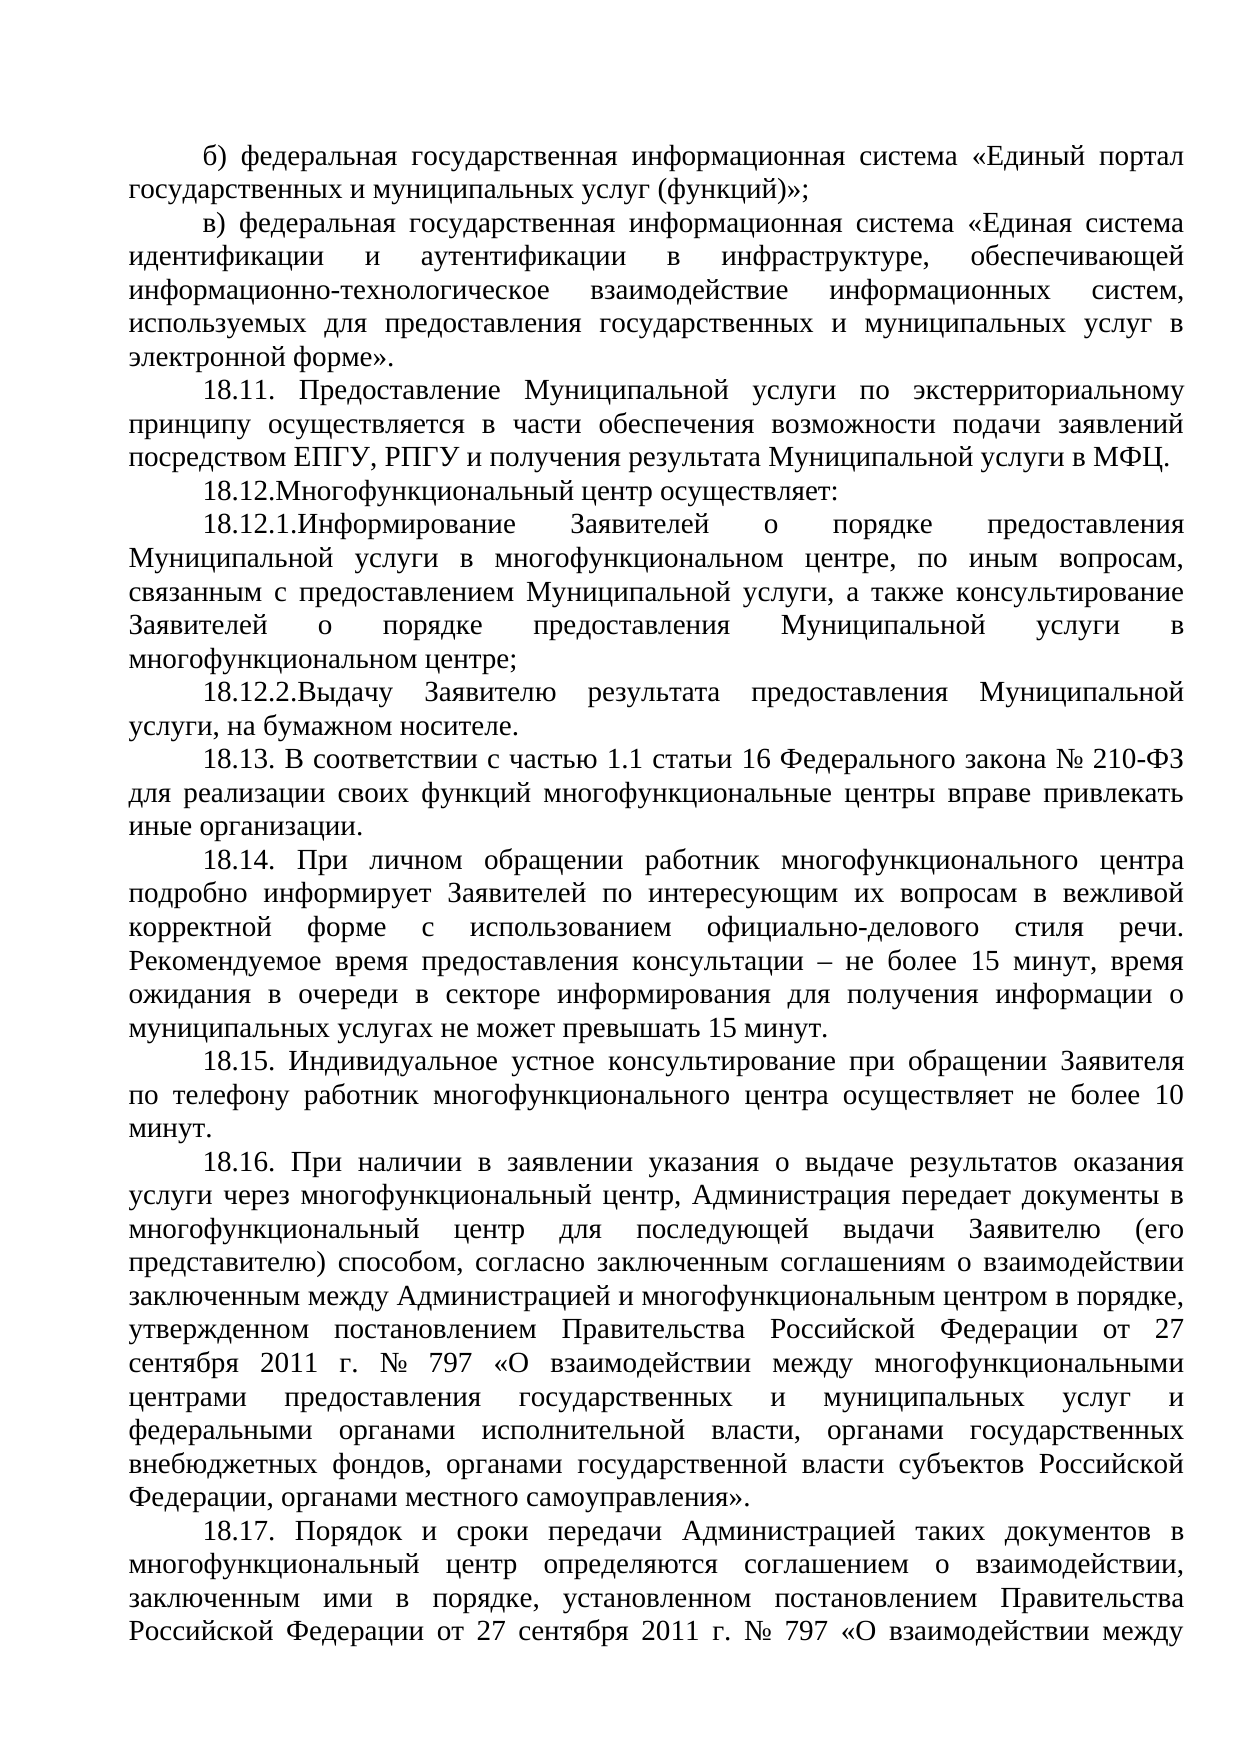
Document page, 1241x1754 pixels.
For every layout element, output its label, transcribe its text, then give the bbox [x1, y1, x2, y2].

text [128, 1513, 1185, 1647]
text 18.13. В соответствии с частью 1.1 статьи 16 Федерального закона № 210-ФЗ для реализации своих функций многофункциональные центры вправе привлекать иные организации. [128, 741, 1185, 842]
text 18.11. Предоставление Муниципальной услуги по экстерриториальному принципу осуществляется в части обеспечения возможности подачи заявлений посредством ЕПГУ, РПГУ и получения результата Муниципальной услуги в МФЦ. [128, 372, 1185, 473]
text б) федеральная государственная информационная система «Единый портал государственных и муниципальных услуг (функций)»; [128, 138, 1185, 205]
text 18.15. Индивидуальное устное консультирование при обращении Заявителя по телефону работник многофункционального центра осуществляет не более 10 минут. [128, 1043, 1185, 1144]
text 18.12.2.Выдачу Заявителю результата предоставления Муниципальной услуги, на бумажном носителе. [128, 674, 1185, 741]
text 18.12.Многофункциональный центр осуществляет: [128, 473, 1185, 507]
text в) федеральная государственная информационная система «Единая система идентификации и аутентификации в инфраструктуре, обеспечивающей информационно-технологическое взаимодействие информационных систем, используемых для предоставления государственных и муниципальных услуг в электронной форме». [128, 205, 1185, 372]
text 18.14. При личном обращении работник многофункционального центра подробно информирует Заявителей по интересующим их вопросам в вежливой корректной форме с использованием официально-делового стиля речи. Рекомендуемое время предоставления консультации – не более 15 минут, время ожидания в очереди в секторе информирования для получения информации о муниципальных услугах не может превышать 15 минут. [128, 842, 1185, 1043]
text 18.12.1.Информирование Заявителей о порядке предоставления Муниципальной услуги в многофункциональном центре, по иным вопросам, связанным с предоставлением Муниципальной услуги, а также консультирование Заявителей о порядке предоставления Муниципальной услуги в многофункциональном центре; [128, 507, 1185, 674]
text 18.16. При наличии в заявлении указания о выдаче результатов оказания услуги через многофункциональный центр, Администрация передает документы в многофункциональный центр для последующей выдачи Заявителю (его представителю) способом, согласно заключенным соглашениям о взаимодействии заключенным между Администрацией и многофункциональным центром в порядке, утвержденном постановлением Правительства Российской Федерации от 27 сентября 2011 г. № 797 «О взаимодействии между многофункциональными центрами предоставления государственных и муниципальных услуг и федеральными органами исполнительной власти, органами государственных внебюджетных фондов, органами государственной власти субъектов Российской Федерации, органами местного самоуправления». [128, 1144, 1185, 1513]
